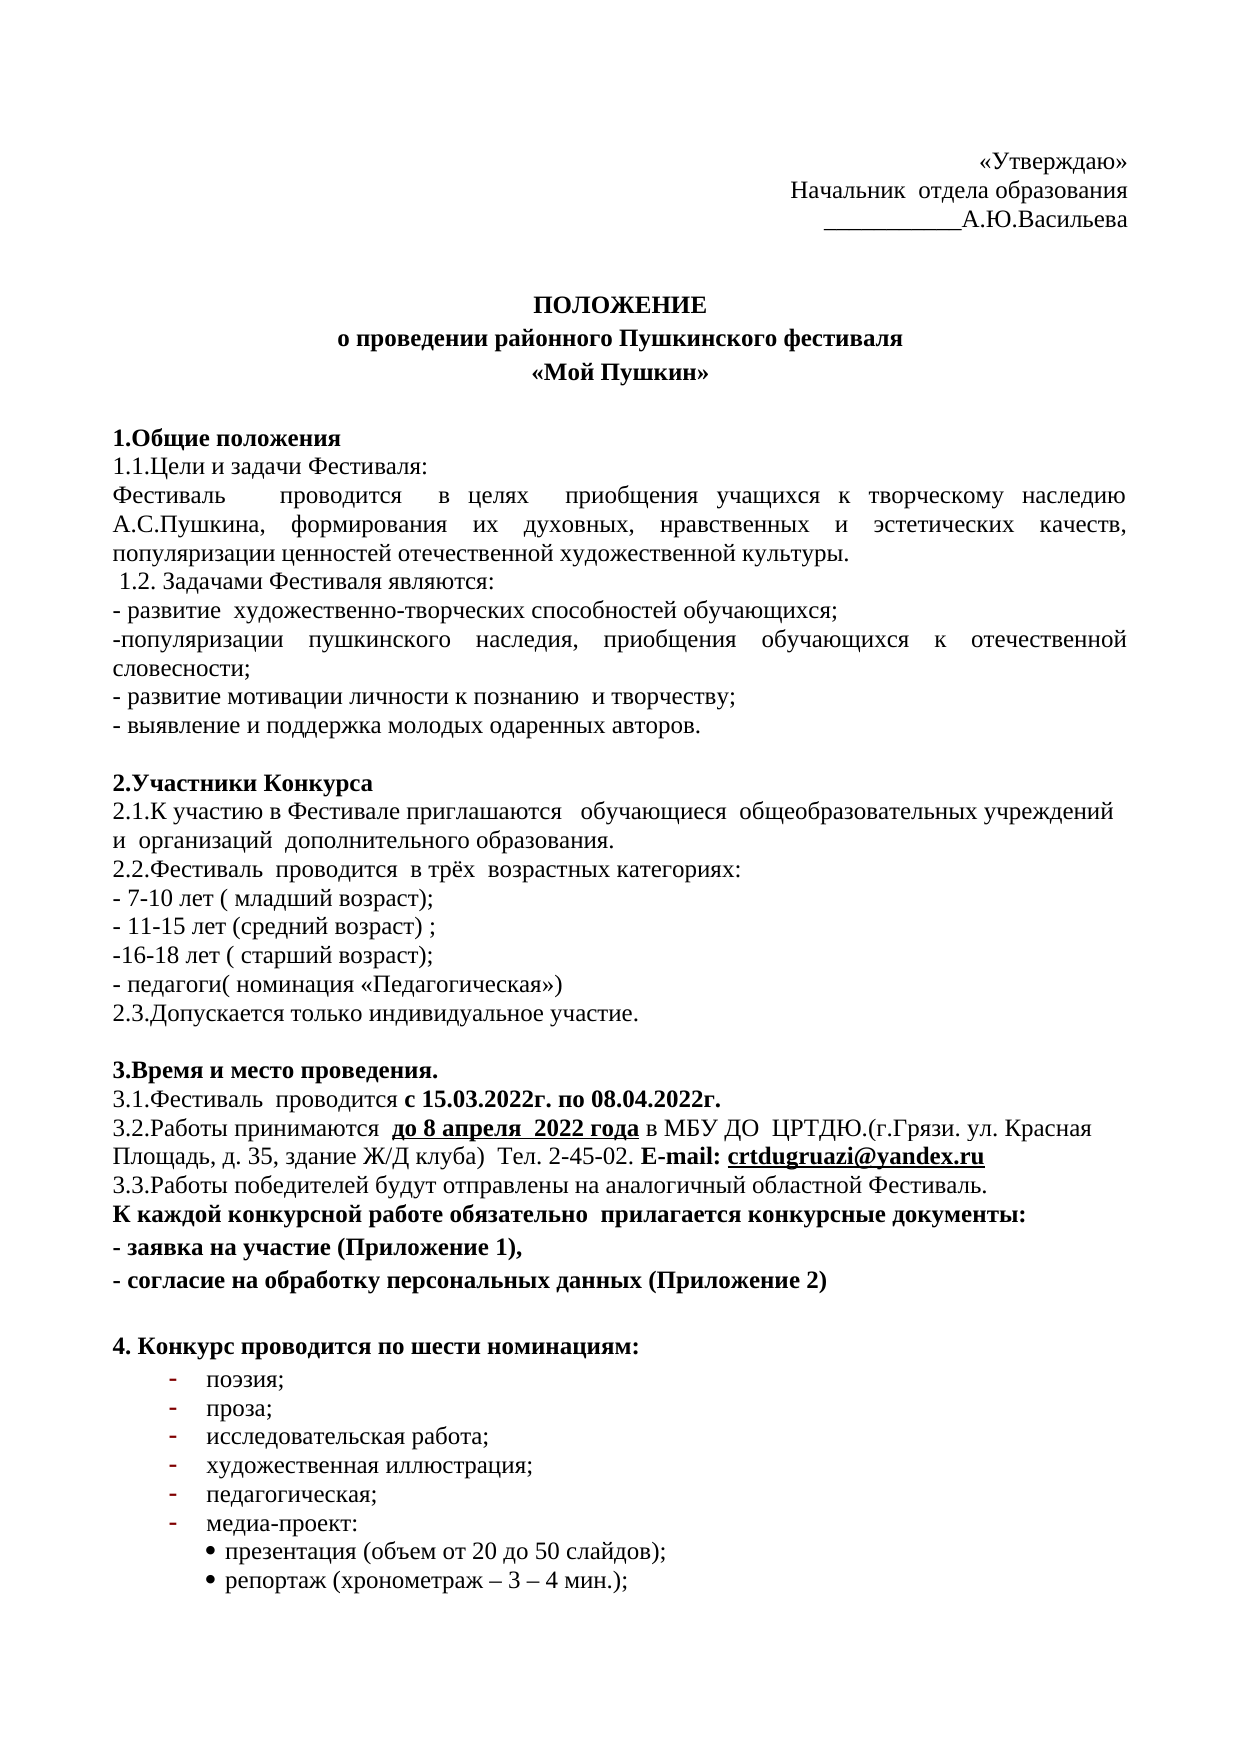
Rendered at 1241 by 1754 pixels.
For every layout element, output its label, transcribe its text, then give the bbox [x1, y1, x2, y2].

text - выявление и поддержка молодых одаренных авторов. [112, 710, 1128, 739]
text ___________А.Ю.Васильева [112, 204, 1128, 232]
list исследовательская работа; [112, 1421, 1128, 1450]
text ПОЛОЖЕНИЕ [112, 291, 1128, 319]
text 1.2. Задачами Фестиваля являются: [112, 566, 1128, 595]
text 1.Общие положения [112, 423, 1128, 451]
text 2.Участники Конкурса [112, 768, 1128, 796]
text 4. Конкурс проводится по шести номинациям: [112, 1331, 1128, 1360]
list педагогическая; [112, 1479, 1128, 1508]
list художественная иллюстрация; [112, 1450, 1128, 1479]
text К каждой конкурсной работе обязательно прилагается конкурсные документы: [112, 1199, 1128, 1228]
text 1.1.Цели и задачи Фестиваля: [112, 451, 1128, 480]
text о проведении районного Пушкинского фестиваля [112, 323, 1128, 352]
list поэзия; [112, 1364, 1128, 1393]
list медиа-проект: [112, 1508, 1128, 1536]
text 2.1.К участию в Фестивале приглашаются обучающиеся общеобразовательных учреждений и организаций дополнительного образования. 2.2.Фестиваль проводится в трёх возрастных категориях: - 7-10 лет ( младший возраст); - 11-15 лет (средний возраст) ; -16-18 лет ( старший возраст); - педагоги( номинация «Педагогическая») 2.3.Допускается только индивидуальное участие. [112, 796, 1128, 1026]
text - согласие на обработку персональных данных (Приложение 2) [112, 1265, 1128, 1294]
text «Мой Пушкин» [112, 357, 1128, 385]
text 3.Время и место проведения. 3.1.Фестиваль проводится с 15.03.2022г. по 08.04.2022г. 3.2.Работы принимаются до 8 апреля 2022 года в МБУ ДО ЦРТДЮ.(г.Грязи. ул. Красная Площадь, д. 35, здание Ж/Д клуба) Тел. 2-45-02. E-mail: crtdugruazi@yandex.ru 3.3.Работы победителей будут отправлены на аналогичный областной Фестиваль. [112, 1055, 1128, 1199]
text - заявка на участие (Приложение 1), [112, 1232, 1128, 1261]
list репортаж (хронометраж – 3 – 4 мин.); [206, 1565, 1128, 1594]
text «Утверждаю» [112, 146, 1128, 175]
text - развитие художественно-творческих способностей обучающихся; [112, 595, 1128, 624]
list проза; [112, 1393, 1128, 1421]
text Фестиваль проводится в целях приобщения учащихся к творческому наследию А.С.Пушкина, формирования их духовных, нравственных и эстетических качеств, популяризации ценностей отечественной художественной культуры. [112, 480, 1128, 566]
list презентация (объем от 20 до 50 слайдов); [206, 1536, 1128, 1565]
text Начальник отдела образования [112, 175, 1128, 204]
text -популяризации пушкинского наследия, приобщения обучающихся к отечественной словесности; - развитие мотивации личности к познанию и творчеству; [112, 624, 1128, 710]
